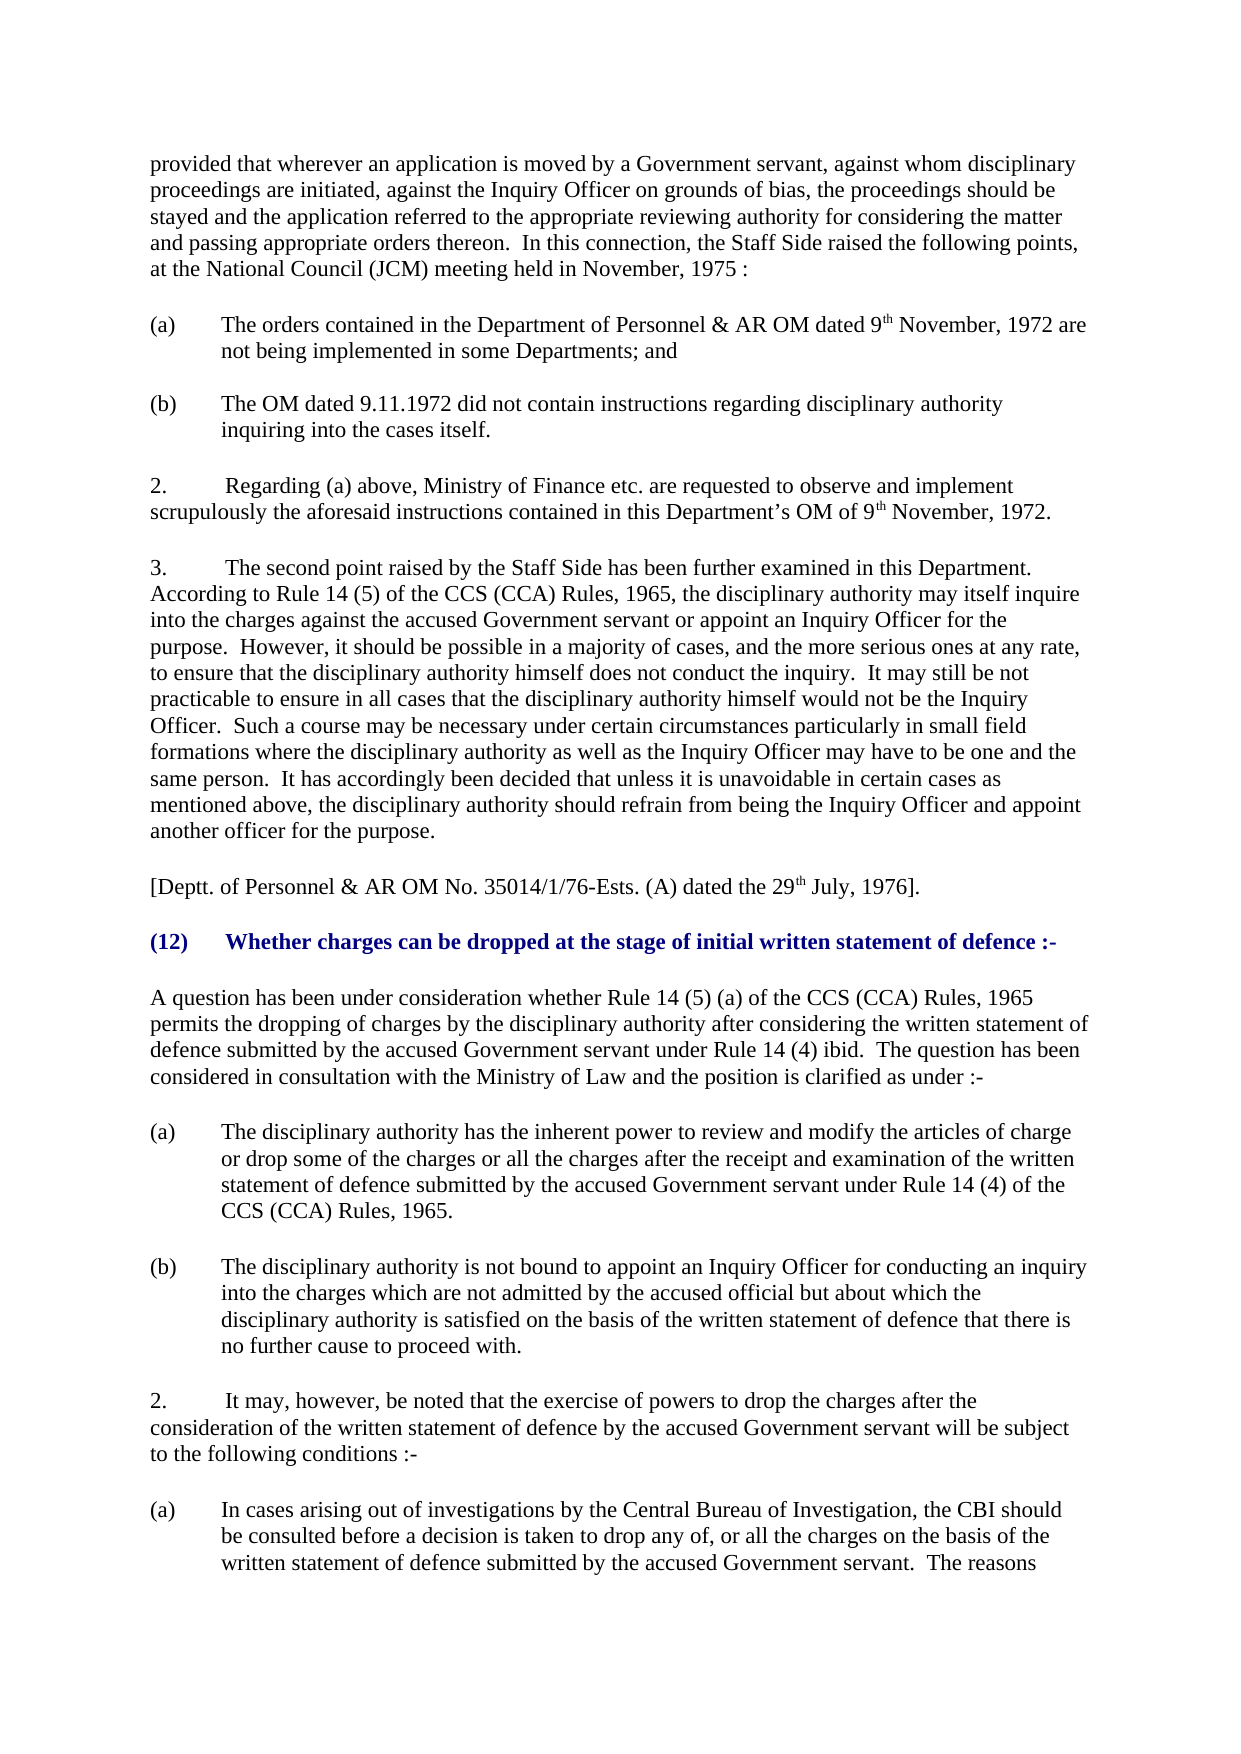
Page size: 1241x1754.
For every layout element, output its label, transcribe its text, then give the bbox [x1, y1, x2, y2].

text 2. It may, however, be noted that the exercise of powers to drop the charges after the consideration of the written statement of defence by the accused Government servant will be subject to the following conditions :- [150, 1388, 1090, 1467]
text (a) The orders contained in the Department of Personnel & AR OM dated 9th November, 1972 are not being implemented in some Departments; and [150, 311, 1090, 364]
text (b) The OM dated 9.11.1972 did not contain instructions regarding disciplinary authority inquiring into the cases itself. [150, 390, 1090, 443]
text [150, 1496, 1090, 1575]
text 2. Regarding (a) above, Ministry of Finance etc. are requested to observe and implement scrupulously the aforesaid instructions contained in this Department’s OM of 9th November, 1972. [150, 472, 1090, 524]
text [150, 150, 1090, 282]
text (a) The disciplinary authority has the inherent power to review and modify the articles of charge or drop some of the charges or all the charges after the receipt and examination of the written statement of defence submitted by the accused Government servant under Rule 14 (4) of the CCS (CCA) Rules, 1965. [150, 1118, 1090, 1224]
text (12) Whether charges can be dropped at the stage of initial written statement of defence :- [150, 928, 1090, 955]
text 3. The second point raised by the Staff Side has been further examined in this Department. According to Rule 14 (5) of the CCS (CCA) Rules, 1965, the disciplinary authority may itself inquire into the charges against the accused Government servant or appoint an Inquiry Officer for the purpose. However, it should be possible in a majority of cases, and the more serious ones at any rate, to ensure that the disciplinary authority himself does not conduct the inquiry. It may still be not practicable to ensure in all cases that the disciplinary authority himself would not be the Inquiry Officer. Such a course may be necessary under certain circumstances particularly in small field formations where the disciplinary authority as well as the Inquiry Officer may have to be one and the same person. It has accordingly been decided that unless it is unavoidable in certain cases as mentioned above, the disciplinary authority should refrain from being the Inquiry Officer and appoint another officer for the purpose. [150, 554, 1090, 844]
text [Deptt. of Personnel & AR OM No. 35014/1/76-Ests. (A) dated the 29th July, 1976]. [150, 873, 1090, 899]
text A question has been under consideration whether Rule 14 (5) (a) of the CCS (CCA) Rules, 1965 permits the dropping of charges by the disciplinary authority after considering the written statement of defence submitted by the accused Government servant under Rule 14 (4) ibid. The question has been considered in consultation with the Ministry of Law and the position is clarified as under :- [150, 984, 1090, 1089]
text (b) The disciplinary authority is not bound to appoint an Inquiry Officer for conducting an inquiry into the charges which are not admitted by the accused official but about which the disciplinary authority is satisfied on the basis of the written statement of defence that there is no further cause to proceed with. [150, 1253, 1090, 1358]
